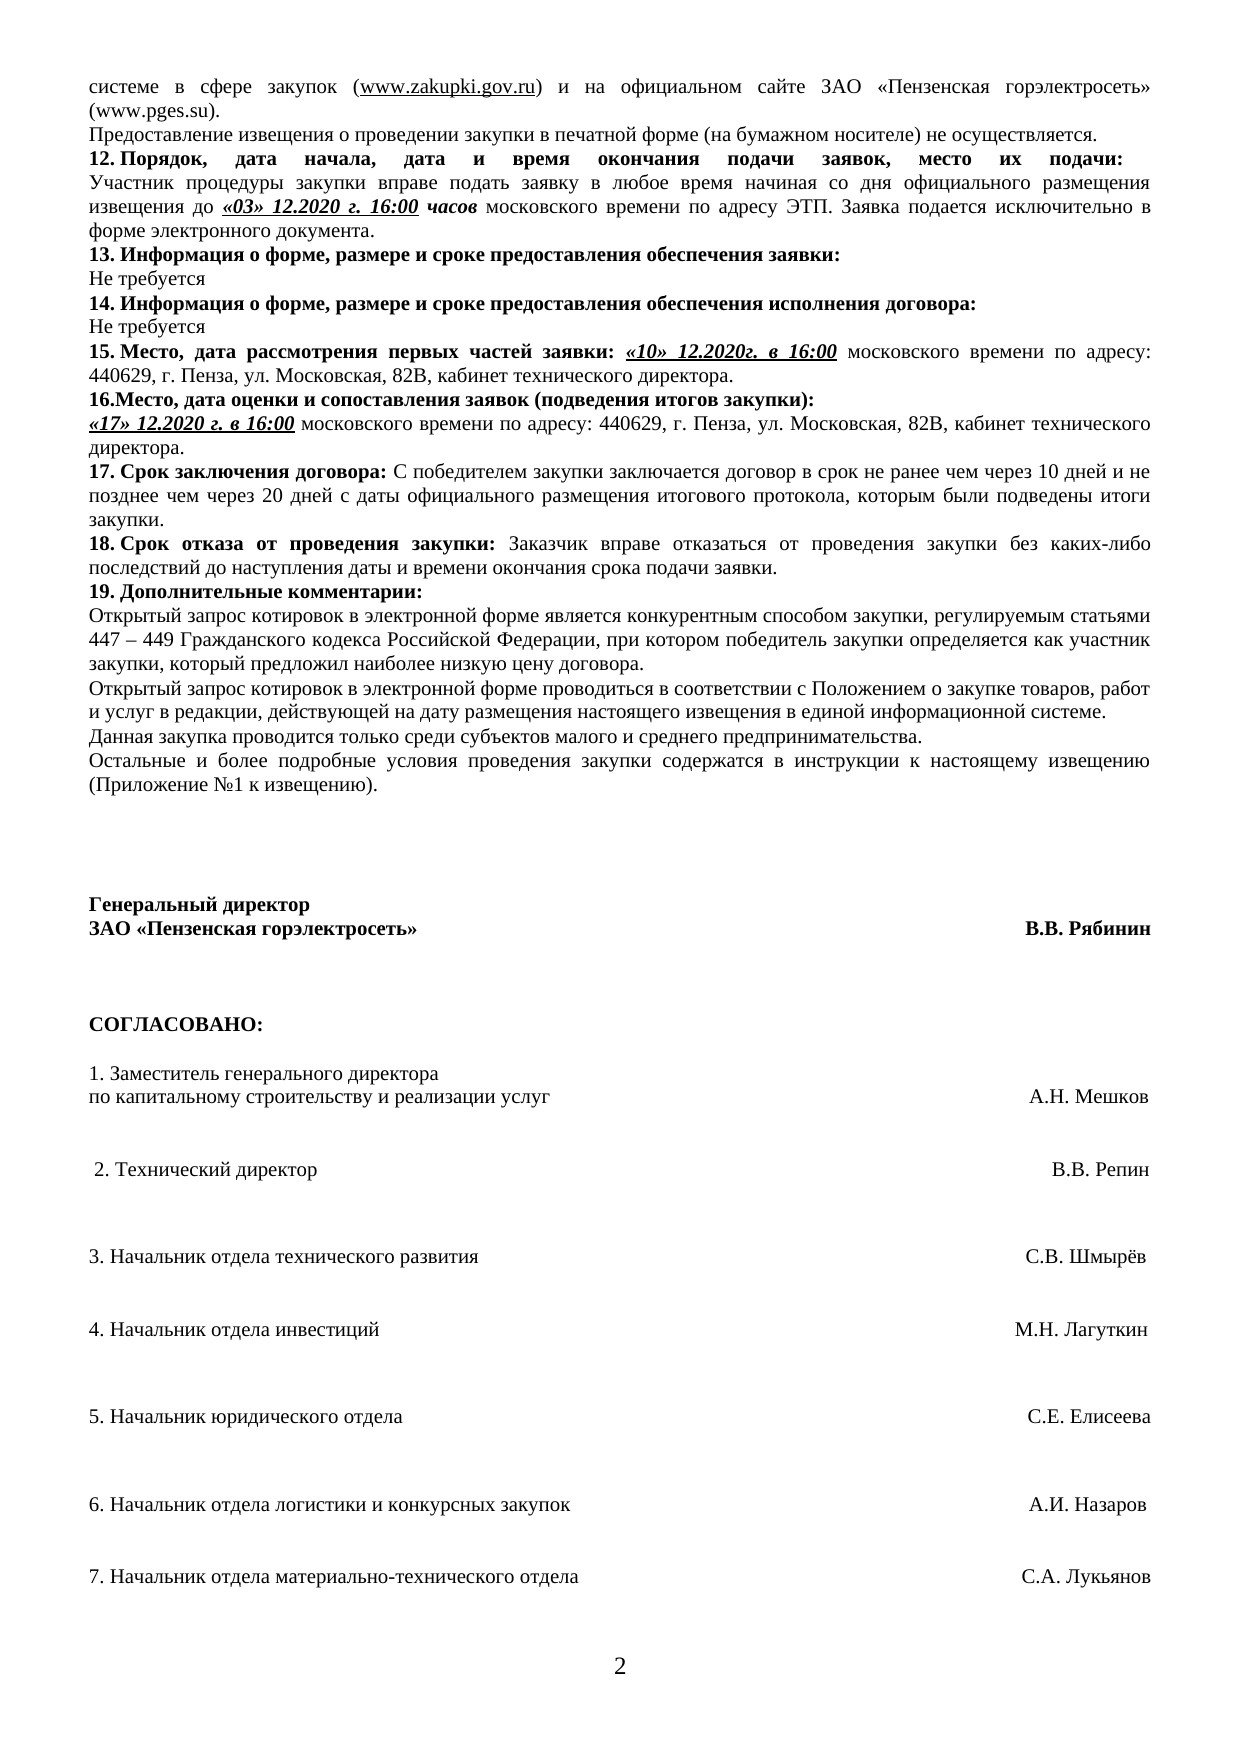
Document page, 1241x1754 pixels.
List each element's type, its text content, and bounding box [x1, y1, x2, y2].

text 4. Начальник отдела инвестиций М.Н. Лагуткин [89, 1317, 1152, 1341]
text 14. Информация о форме, размере и сроке предоставления обеспечения исполнения договора: [89, 290, 1152, 314]
text 16.Место, дата оценки и сопоставления заявок (подведения итогов закупки): [89, 387, 1152, 411]
text Не требуется [89, 314, 1152, 338]
text 1. Заместитель генерального директора [89, 1060, 1152, 1084]
text Не требуется [89, 266, 1152, 290]
subtitle 6. Начальник отдела логистики и конкурсных закупок А.И. Назаров [89, 1492, 1152, 1516]
text 13. Информация о форме, размере и сроке предоставления обеспечения заявки: [89, 242, 1152, 266]
text Данная закупка проводится только среди субъектов малого и среднего предпринимательства. [89, 723, 1152, 748]
text 3. Начальник отдела технического развития С.В. Шмырёв [89, 1244, 1152, 1268]
list Предоставление извещения о проведении закупки в печатной форме (на бумажном носителе) не осуществляется. [89, 122, 1152, 146]
text 19. Дополнительные комментарии: [89, 579, 1152, 603]
list 12. Порядок, дата начала, дата и время окончания подачи заявок, место их подачи: Участник процедуры закупки вправе подать заявку в любое время начиная со дня официального размещения извещения до «03» 12.2020 г. 16:00 часов московского времени по адресу ЭТП. Заявка подается исключительно в форме электронного документа. [89, 146, 1152, 242]
text 17. Срок заключения договора: С победителем закупки заключается договор в срок не ранее чем через 10 дней и не позднее чем через 20 дней с даты официального размещения итогового протокола, которым были подведены итоги закупки. [89, 459, 1152, 531]
text «17» 12.2020 г. в 16:00 московского времени по адресу: 440629, г. Пенза, ул. Московская, 82В, кабинет технического директора. [89, 411, 1152, 459]
text по капитальному строительству и реализации услуг А.Н. Мешков [89, 1084, 1152, 1108]
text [89, 74, 1152, 122]
text 2. Технический директор В.В. Репин [89, 1157, 1152, 1181]
text Остальные и более подробные условия проведения закупки содержатся в инструкции к настоящему извещению (Приложение №1 к извещению). [89, 748, 1152, 796]
text 15. Место, дата рассмотрения первых частей заявки: «10» 12.2020г. в 16:00 московского времени по адресу: 440629, г. Пенза, ул. Московская, 82В, кабинет технического директора. [89, 338, 1152, 387]
text Открытый запрос котировок в электронной форме проводиться в соответствии с Положением о закупке товаров, работ и услуг в редакции, действующей на дату размещения настоящего извещения в единой информационной системе. [89, 675, 1152, 723]
text СОГЛАСОВАНО: [89, 1012, 1152, 1036]
text Генеральный директор [89, 892, 1152, 916]
text 18. Срок отказа от проведения закупки: Заказчик вправе отказаться от проведения закупки без каких-либо последствий до наступления даты и времени окончания срока подачи заявки. [89, 531, 1152, 579]
text 5. Начальник юридического отдела С.Е. Елисеева [89, 1404, 1152, 1428]
text Открытый запрос котировок в электронной форме является конкурентным способом закупки, регулируемым статьями 447 – 449 Гражданского кодекса Российской Федерации, при котором победитель закупки определяется как участник закупки, который предложил наиболее низкую цену договора. [89, 603, 1152, 675]
text 7. Начальник отдела материально-технического отдела С.А. Лукьянов [89, 1564, 1152, 1588]
text ЗАО «Пензенская горэлектросеть» В.В. Рябинин [89, 916, 1152, 940]
